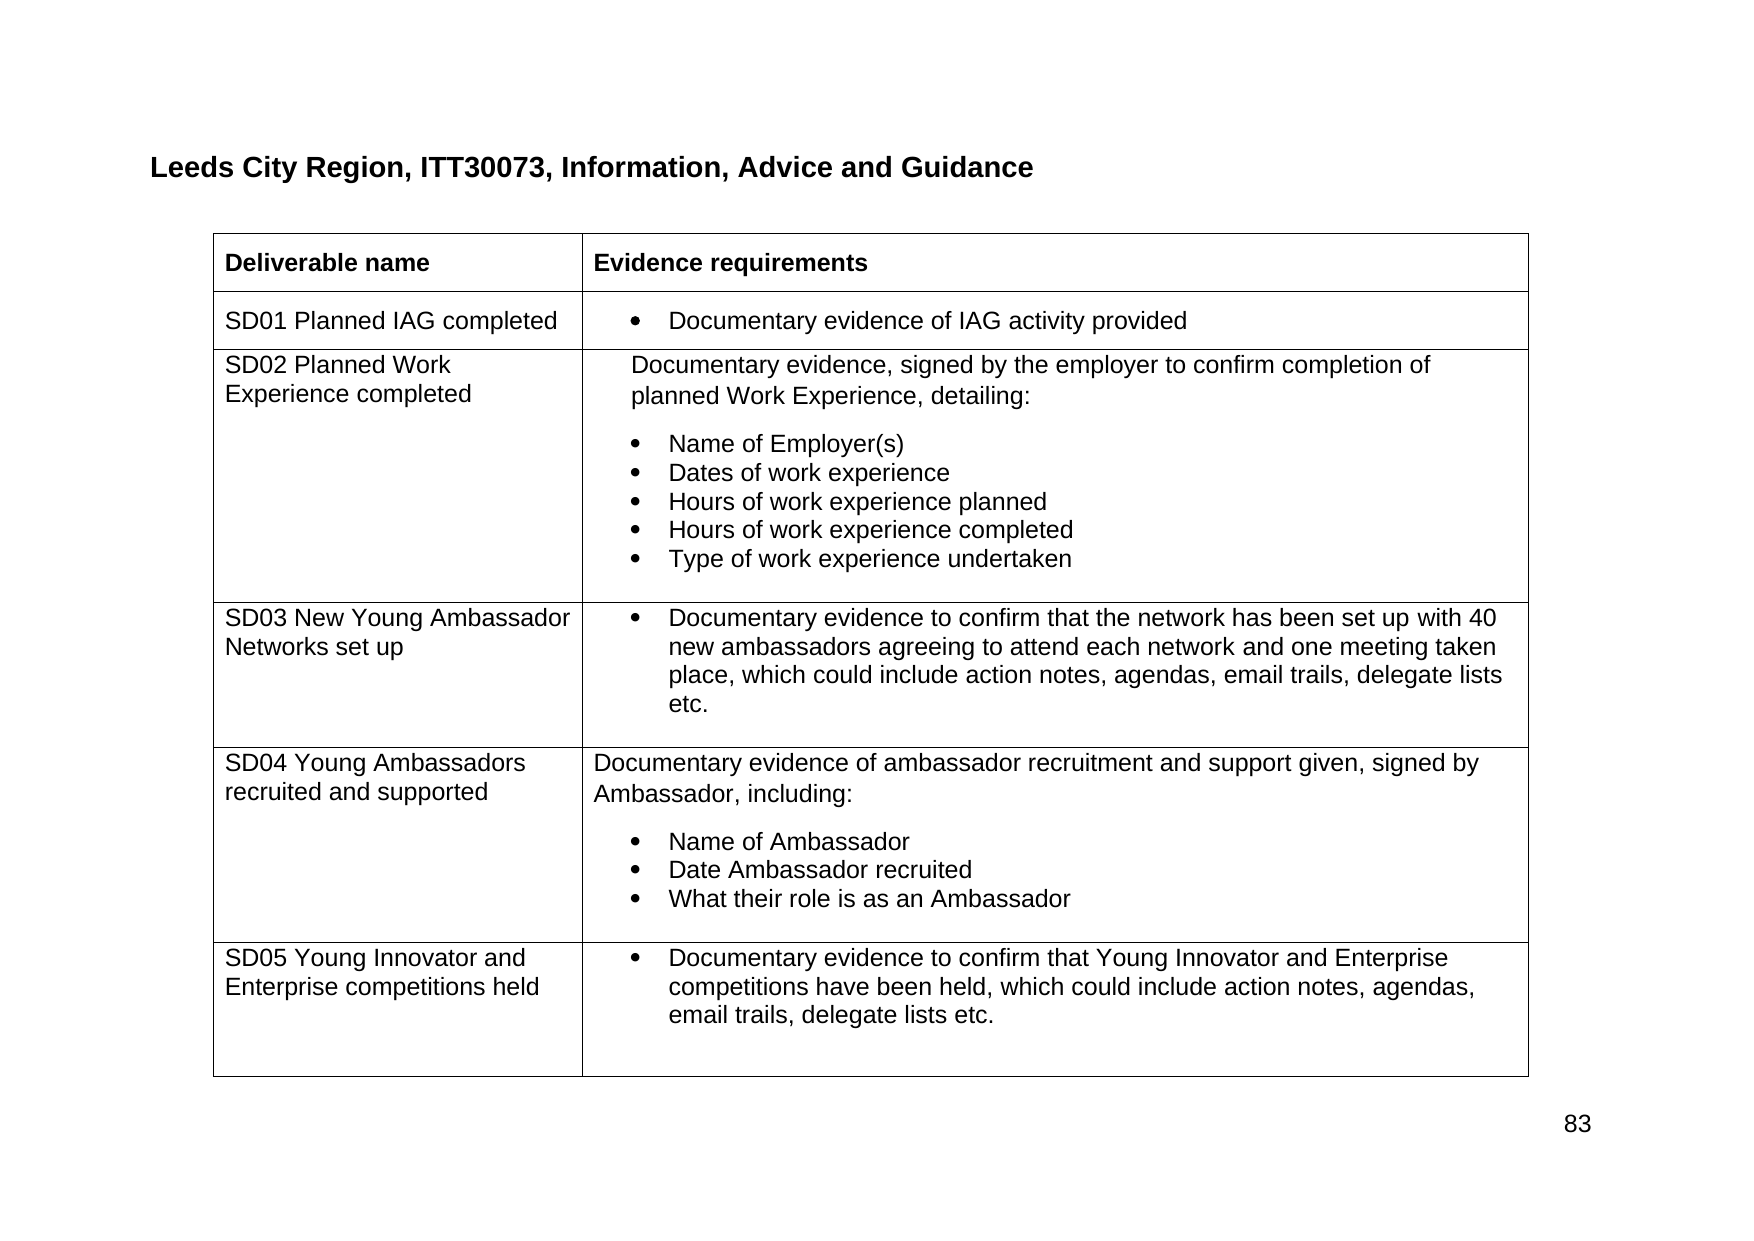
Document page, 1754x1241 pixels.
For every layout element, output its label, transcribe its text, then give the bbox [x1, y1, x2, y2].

table_cell SD03 New Young Ambassador Networks set up [214, 603, 582, 747]
table_cell SD04 Young Ambassadors recruited and supported [214, 748, 582, 942]
table_cell Documentary evidence of IAG activity provided [583, 292, 1528, 349]
table_cell Documentary evidence to confirm that the network has been set up with 40 new ambassadors agreeing to attend each network and one meeting taken place, which could include action notes, agendas, email trails, delegate lists etc. [583, 603, 1528, 747]
table_cell SD02 Planned Work Experience completed [214, 350, 582, 602]
table_header Deliverable name [214, 234, 582, 291]
table_cell Documentary evidence of ambassador recruitment and support given, signed by Ambassador, including: Name of Ambassador Date Ambassador recruited What their role is as an Ambassador [583, 748, 1528, 942]
subtitle Leeds City Region, ITT30073, Information, Advice and Guidance [150, 150, 1591, 183]
table_header Evidence requirements [583, 234, 1528, 291]
table_cell SD05 Young Innovator and Enterprise competitions held [214, 943, 582, 1076]
table_cell SD01 Planned IAG completed [214, 292, 582, 349]
table_cell Documentary evidence to confirm that Young Innovator and Enterprise competitions have been held, which could include action notes, agendas, email trails, delegate lists etc. [583, 943, 1528, 1076]
table_cell Documentary evidence, signed by the employer to confirm completion of planned Work Experience, detailing: Name of Employer(s) Dates of work experience Hours of work experience planned Hours of work experience completed Type of work experience undertaken [583, 350, 1528, 602]
